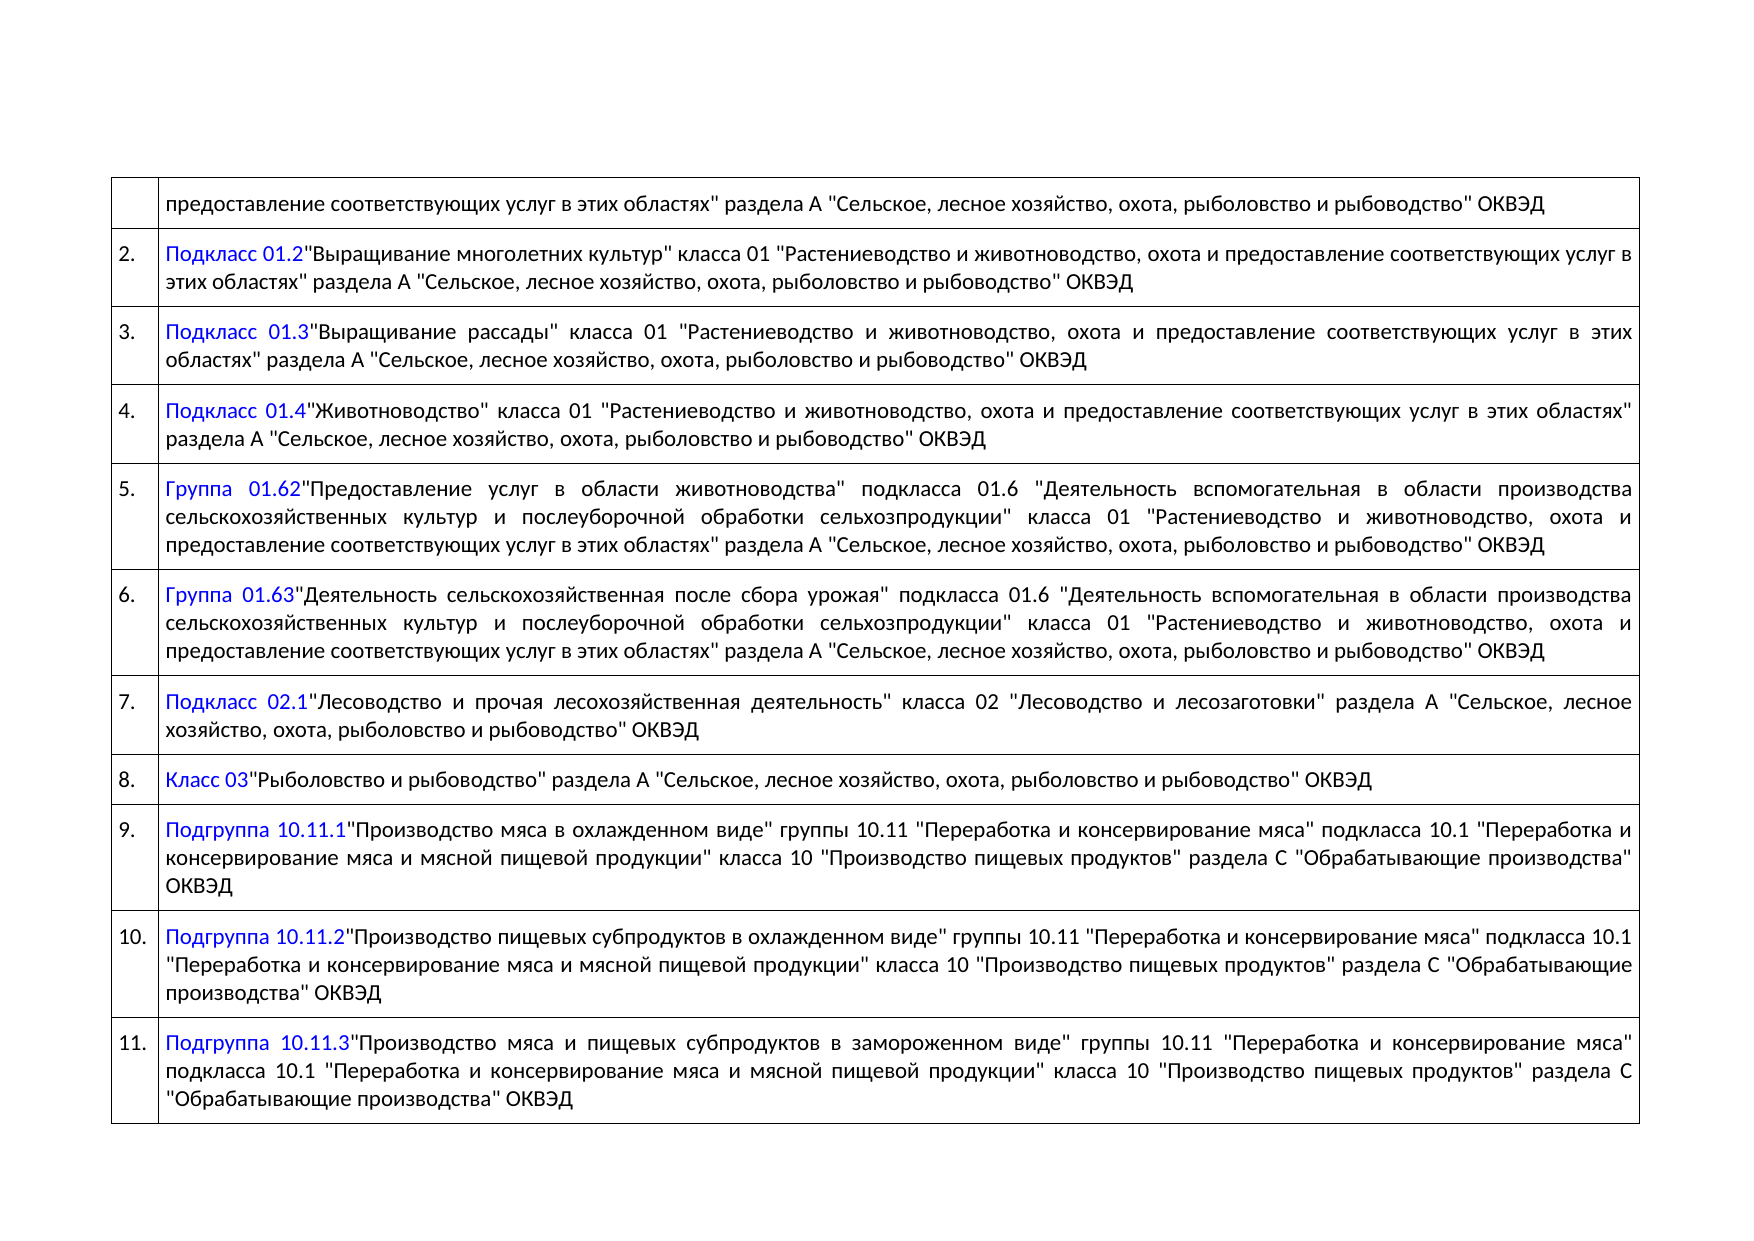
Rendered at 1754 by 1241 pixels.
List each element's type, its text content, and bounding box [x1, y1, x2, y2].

table_cell 3. [112, 307, 158, 384]
table_cell 7. [112, 676, 158, 753]
table_cell Подкласс 02.1"Лесоводство и прочая лесохозяйственная деятельность" класса 02 "Лесоводство и лесозаготовки" раздела A "Сельское, лесное хозяйство, охота, рыболовство и рыбоводство" ОКВЭД [159, 676, 1639, 753]
table_cell Группа 01.62"Предоставление услуг в области животноводства" подкласса 01.6 "Деятельность вспомогательная в области производства сельскохозяйственных культур и послеуборочной обработки сельхозпродукции" класса 01 "Растениеводство и животноводство, охота и предоставление соответствующих услуг в этих областях" раздела A "Сельское, лесное хозяйство, охота, рыболовство и рыбоводство" ОКВЭД [159, 464, 1639, 569]
table_cell 11. [112, 1018, 158, 1123]
table_cell Подгруппа 10.11.2"Производство пищевых субпродуктов в охлажденном виде" группы 10.11 "Переработка и консервирование мяса" подкласса 10.1 "Переработка и консервирование мяса и мясной пищевой продукции" класса 10 "Производство пищевых продуктов" раздела C "Обрабатывающие производства" ОКВЭД [159, 911, 1639, 1017]
table_cell 6. [112, 570, 158, 675]
table_cell Подкласс 01.3"Выращивание рассады" класса 01 "Растениеводство и животноводство, охота и предоставление соответствующих услуг в этих областях" раздела A "Сельское, лесное хозяйство, охота, рыболовство и рыбоводство" ОКВЭД [159, 307, 1639, 384]
table_cell Подгруппа 10.11.3"Производство мяса и пищевых субпродуктов в замороженном виде" группы 10.11 "Переработка и консервирование мяса" подкласса 10.1 "Переработка и консервирование мяса и мясной пищевой продукции" класса 10 "Производство пищевых продуктов" раздела C "Обрабатывающие производства" ОКВЭД [159, 1018, 1639, 1123]
table_cell 1. [112, 178, 158, 227]
table_cell 2. [112, 229, 158, 306]
table_cell Группа 01.63"Деятельность сельскохозяйственная после сбора урожая" подкласса 01.6 "Деятельность вспомогательная в области производства сельскохозяйственных культур и послеуборочной обработки сельхозпродукции" класса 01 "Растениеводство и животноводство, охота и предоставление соответствующих услуг в этих областях" раздела A "Сельское, лесное хозяйство, охота, рыболовство и рыбоводство" ОКВЭД [159, 570, 1639, 675]
table_cell 5. [112, 464, 158, 569]
table_cell Подкласс 01.2"Выращивание многолетних культур" класса 01 "Растениеводство и животноводство, охота и предоставление соответствующих услуг в этих областях" раздела A "Сельское, лесное хозяйство, охота, рыболовство и рыбоводство" ОКВЭД [159, 229, 1639, 306]
table_cell 8. [112, 755, 158, 804]
table_cell Подгруппа 10.11.1"Производство мяса в охлажденном виде" группы 10.11 "Переработка и консервирование мяса" подкласса 10.1 "Переработка и консервирование мяса и мясной пищевой продукции" класса 10 "Производство пищевых продуктов" раздела C "Обрабатывающие производства" ОКВЭД [159, 805, 1639, 910]
table_cell 9. [112, 805, 158, 910]
table_cell 10. [112, 911, 158, 1017]
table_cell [159, 178, 1639, 227]
table_cell Класс 03"Рыболовство и рыбоводство" раздела A "Сельское, лесное хозяйство, охота, рыболовство и рыбоводство" ОКВЭД [159, 755, 1639, 804]
table_cell 4. [112, 385, 158, 462]
table_cell Подкласс 01.4"Животноводство" класса 01 "Растениеводство и животноводство, охота и предоставление соответствующих услуг в этих областях" раздела A "Сельское, лесное хозяйство, охота, рыболовство и рыбоводство" ОКВЭД [159, 385, 1639, 462]
